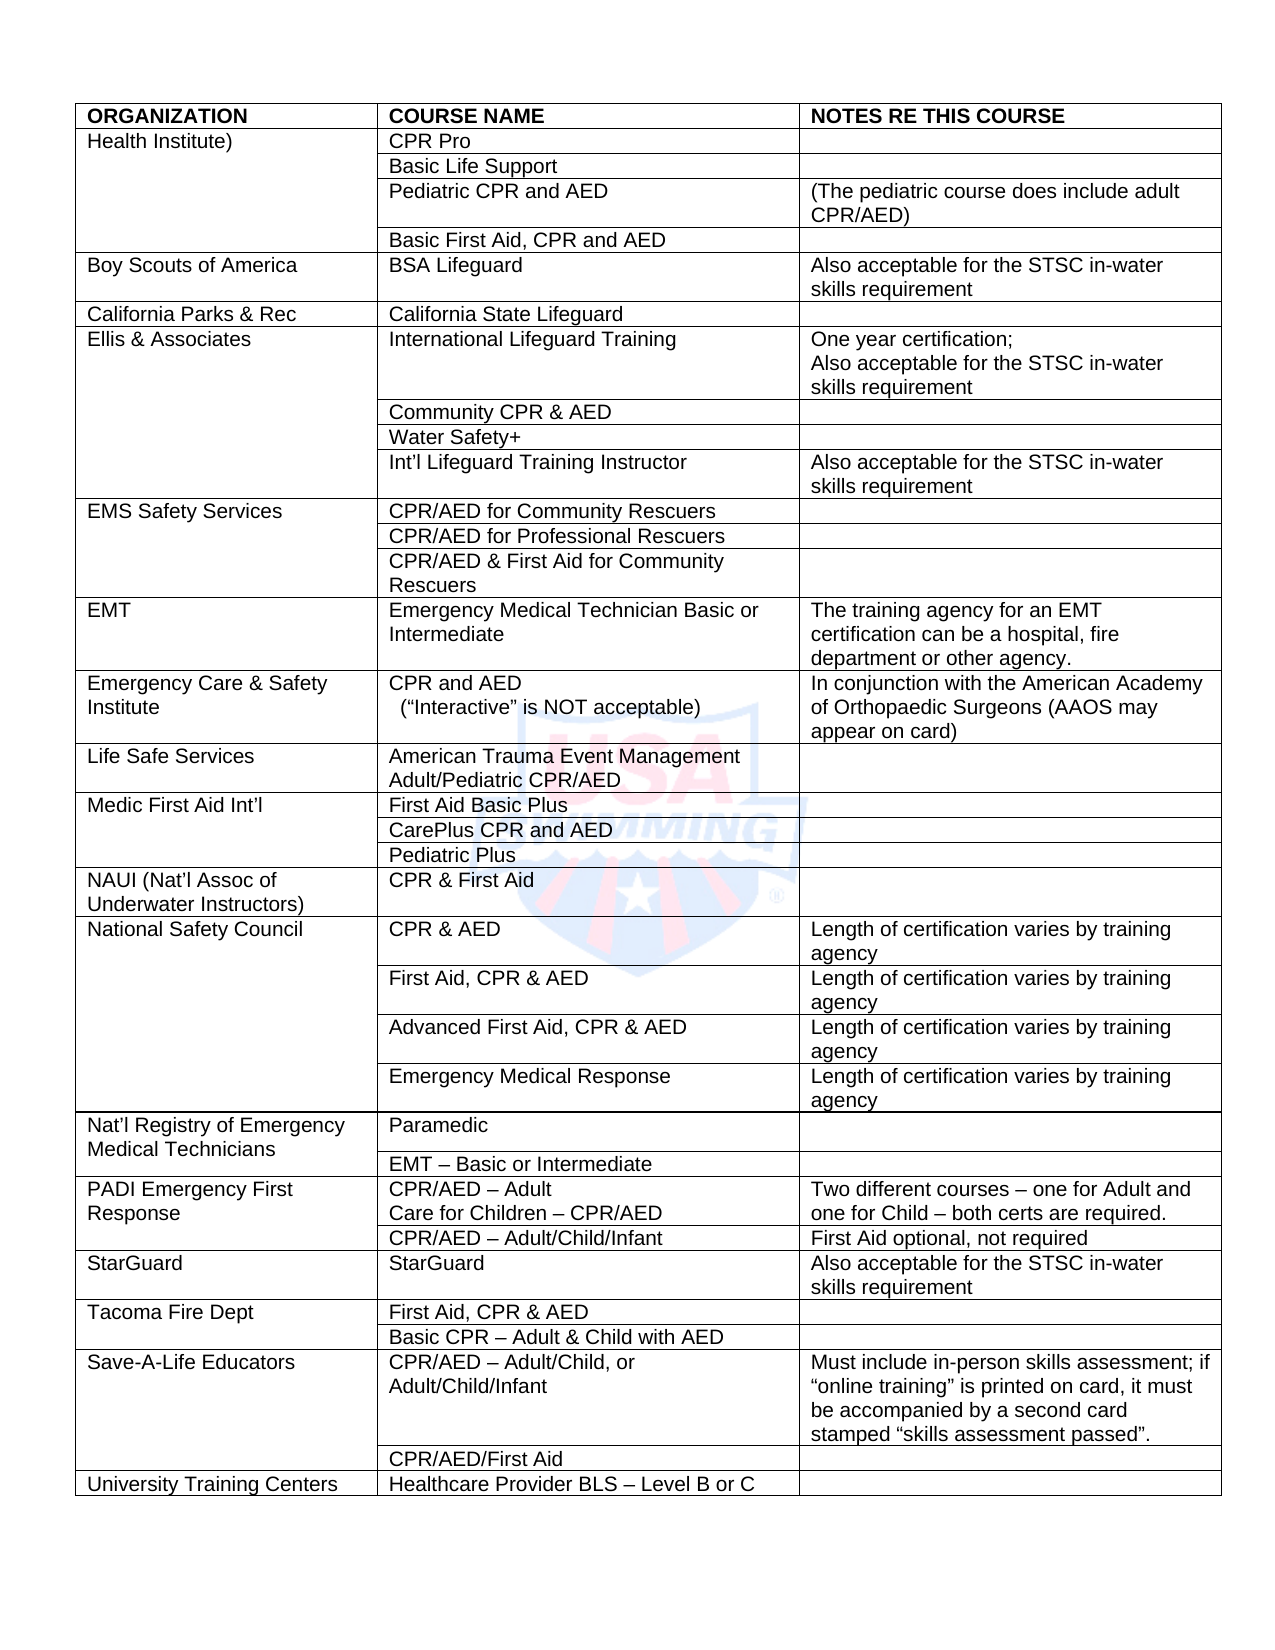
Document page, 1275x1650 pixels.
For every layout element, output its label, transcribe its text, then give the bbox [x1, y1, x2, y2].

table_cell [800, 1471, 1221, 1495]
table_cell Length of certification varies by training agency [800, 966, 1221, 1013]
table_cell Tacoma Fire Dept [76, 1300, 377, 1348]
table_cell Two different courses – one for Adult and one for Child – both certs are required. [800, 1177, 1221, 1224]
table_cell CPR/AED/First Aid [378, 1446, 799, 1470]
table_cell StarGuard [378, 1251, 799, 1298]
table_cell First Aid, CPR & AED [378, 1300, 799, 1323]
table_cell Healthcare Provider BLS – Level B or C [378, 1471, 799, 1495]
table_cell Advanced First Aid, CPR & AED [378, 1015, 799, 1062]
table_header COURSE NAME [378, 104, 799, 128]
table_cell [800, 1300, 1221, 1323]
table_cell [800, 843, 1221, 867]
table_cell CPR/AED – Adult/Child, or Adult/Child/Infant [378, 1350, 799, 1445]
table_cell National Safety Council [76, 917, 377, 1111]
table_cell University Training Centers [76, 1471, 377, 1495]
table_cell CPR and AED (“Interactive” is NOT acceptable) [378, 671, 799, 743]
table_cell The training agency for an EMT certification can be a hospital, fire department or other agency. [800, 598, 1221, 670]
table_cell Emergency Medical Technician Basic or Intermediate [378, 598, 799, 670]
table_cell Water Safety+ [378, 425, 799, 449]
table_cell CPR/AED for Professional Rescuers [378, 524, 799, 548]
table_cell Ellis & Associates [76, 327, 377, 498]
table_cell [800, 129, 1221, 153]
table_cell Also acceptable for the STSC in-water skills requirement [800, 1251, 1221, 1298]
table_cell In conjunction with the American Academy of Orthopaedic Surgeons (AAOS may appear on card) [800, 671, 1221, 743]
table_cell Basic CPR – Adult & Child with AED [378, 1325, 799, 1348]
table_cell Must include in-person skills assessment; if “online training” is printed on card, it must be accompanied by a second card stamped “skills assessment passed”. [800, 1350, 1221, 1445]
table_cell Community CPR & AED [378, 400, 799, 424]
table_cell Boy Scouts of America [76, 253, 377, 301]
table_cell [800, 1325, 1221, 1348]
table_cell CarePlus CPR and AED [378, 818, 799, 842]
table_cell International Lifeguard Training [378, 327, 799, 399]
table_cell First Aid optional, not required [800, 1226, 1221, 1249]
table_cell Pediatric Plus [378, 843, 799, 867]
table_cell Basic First Aid, CPR and AED [378, 228, 799, 252]
table_cell [800, 549, 1221, 597]
table_cell [800, 744, 1221, 792]
table_cell [800, 1446, 1221, 1470]
table_cell Also acceptable for the STSC in-water skills requirement [800, 450, 1221, 498]
table_cell [800, 1113, 1221, 1151]
table_cell CPR Pro [378, 129, 799, 153]
table_cell CPR & AED [378, 917, 799, 964]
table_cell Length of certification varies by training agency [800, 1015, 1221, 1062]
table_cell Save-A-Life Educators [76, 1350, 377, 1470]
table_cell [800, 400, 1221, 424]
table_cell Pediatric CPR and AED [378, 179, 799, 227]
table_cell [800, 1152, 1221, 1176]
table_cell Length of certification varies by training agency [800, 1064, 1221, 1111]
table_cell (The pediatric course does include adult CPR/AED) [800, 179, 1221, 227]
table_cell CPR/AED for Community Rescuers [378, 499, 799, 523]
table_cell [76, 129, 377, 252]
table_cell [800, 499, 1221, 523]
table_cell CPR/AED – Adult/Child/Infant [378, 1226, 799, 1249]
table_cell California Parks & Rec [76, 302, 377, 326]
table_cell EMS Safety Services [76, 499, 377, 597]
table_cell Nat’l Registry of Emergency Medical Technicians [76, 1113, 377, 1176]
table_cell American Trauma Event Management Adult/Pediatric CPR/AED [378, 744, 799, 792]
table_cell [800, 228, 1221, 252]
table_cell EMT [76, 598, 377, 670]
table_cell StarGuard [76, 1251, 377, 1298]
table_cell [800, 818, 1221, 842]
table_header NOTES RE THIS COURSE [800, 104, 1221, 128]
table_cell [800, 302, 1221, 326]
table_cell Paramedic [378, 1113, 799, 1151]
table_cell PADI Emergency First Response [76, 1177, 377, 1249]
table_cell [800, 425, 1221, 449]
table_cell Length of certification varies by training agency [800, 917, 1221, 964]
table_cell [800, 793, 1221, 817]
table_cell CPR/AED & First Aid for Community Rescuers [378, 549, 799, 597]
table_cell Basic Life Support [378, 154, 799, 178]
table_cell Medic First Aid Int’l [76, 793, 377, 867]
table_cell Emergency Medical Response [378, 1064, 799, 1111]
table_cell EMT – Basic or Intermediate [378, 1152, 799, 1176]
table_cell CPR/AED – Adult Care for Children – CPR/AED [378, 1177, 799, 1224]
table_cell CPR & First Aid [378, 868, 799, 916]
table_cell First Aid, CPR & AED [378, 966, 799, 1013]
table_cell [800, 154, 1221, 178]
table_cell [800, 524, 1221, 548]
table_cell First Aid Basic Plus [378, 793, 799, 817]
table_cell Emergency Care & Safety Institute [76, 671, 377, 743]
table_cell NAUI (Nat’l Assoc of Underwater Instructors) [76, 868, 377, 916]
table_cell Life Safe Services [76, 744, 377, 792]
table_cell BSA Lifeguard [378, 253, 799, 301]
table_cell [800, 868, 1221, 916]
table_header ORGANIZATION [76, 104, 377, 128]
table_cell One year certification; Also acceptable for the STSC in-water skills requirement [800, 327, 1221, 399]
table_cell California State Lifeguard [378, 302, 799, 326]
table_cell Int’l Lifeguard Training Instructor [378, 450, 799, 498]
table_cell Also acceptable for the STSC in-water skills requirement [800, 253, 1221, 301]
